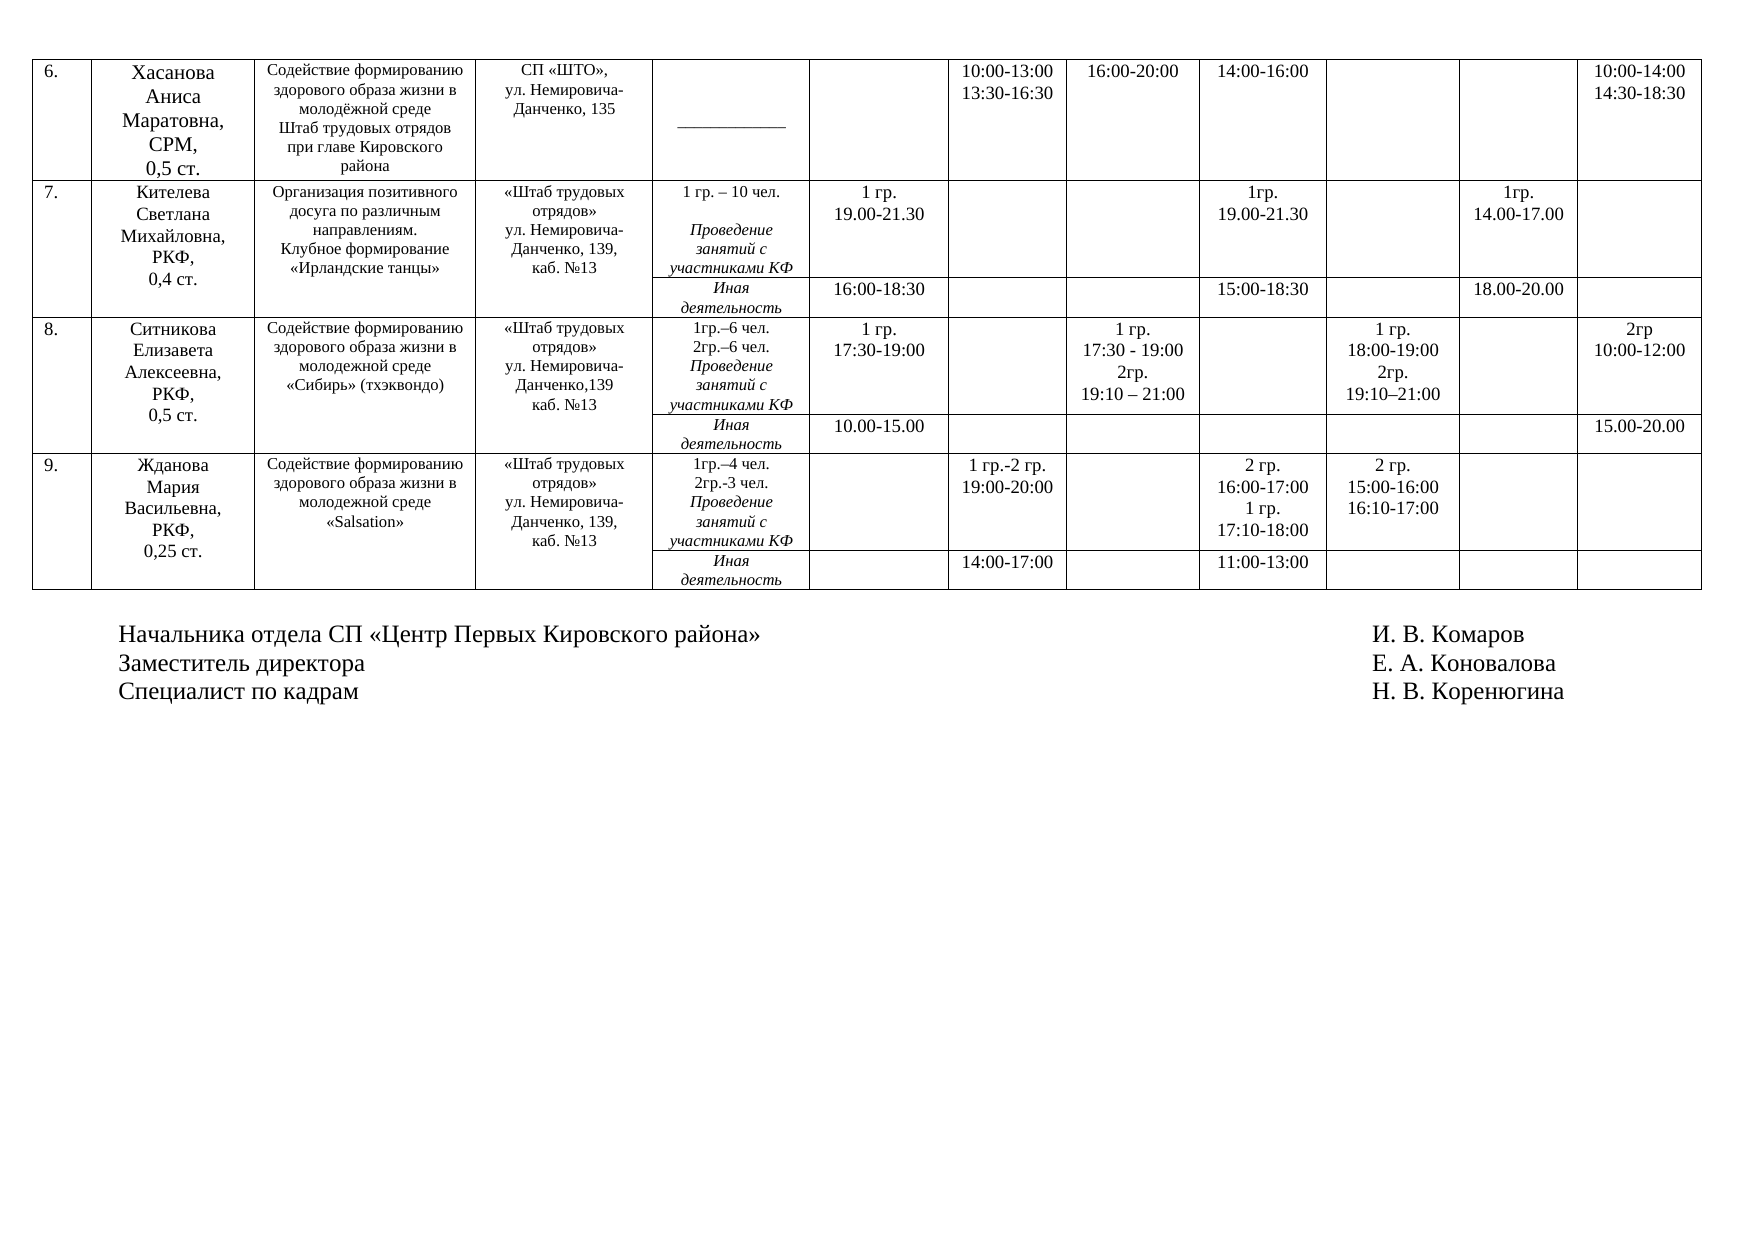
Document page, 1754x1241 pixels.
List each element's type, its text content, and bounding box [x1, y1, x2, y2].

table_cell 11:00-13:00 [1200, 551, 1326, 589]
table_cell [1067, 415, 1199, 453]
table_cell 1 гр. 18:00-19:00 2гр. 19:10–21:00 [1327, 318, 1459, 413]
table_cell 2 гр. 16:00-17:00 1 гр. 17:10-18:00 [1200, 454, 1326, 550]
table_cell [949, 415, 1066, 453]
table_cell Хасанова Аниса Маратовна, СРМ, 0,5 ст. [92, 60, 254, 180]
table_cell 1гр. 14.00-17.00 [1460, 181, 1577, 277]
table_cell [810, 454, 948, 550]
table_cell 1 гр. – 10 чел. Проведение занятий с участниками КФ [653, 181, 809, 277]
table_cell [1200, 415, 1326, 453]
table_cell [949, 181, 1066, 277]
table_cell Содействие формированию здорового образа жизни в молодежной среде «Сибирь» (тхэквондо) [255, 318, 475, 453]
table_cell 2 гр. 15:00-16:00 16:10-17:00 [1327, 454, 1459, 550]
table_cell 1 гр. 19.00-21.30 [810, 181, 948, 277]
table_cell [949, 318, 1066, 413]
table_cell [1460, 318, 1577, 413]
table_cell 2гр 10:00-12:00 [1578, 318, 1701, 413]
table_cell «Штаб трудовых отрядов» ул. Немировича-Данченко,139 каб. №13 [476, 318, 652, 453]
text Заместитель директора Е. А. Коновалова [118, 648, 1636, 676]
table_cell [1327, 278, 1459, 317]
table_cell [1578, 551, 1701, 589]
table_cell 15:00-18:30 [1200, 278, 1326, 317]
table_cell [1327, 415, 1459, 453]
table_cell [1578, 181, 1701, 277]
table_cell [1327, 551, 1459, 589]
table_cell Ситникова Елизавета Алексеевна, РКФ, 0,5 ст. [92, 318, 254, 453]
table_cell 1гр.–4 чел. 2гр.-3 чел. Проведение занятий с участниками КФ [653, 454, 809, 550]
table_cell 10.00-15.00 [810, 415, 948, 453]
table_cell Организация позитивного досуга по различным направлениям. Клубное формирование «Ирландские танцы» [255, 181, 475, 317]
table_cell Иная деятельность [653, 278, 809, 317]
table_cell 16:00-20:00 [1067, 60, 1199, 180]
table_cell [1460, 60, 1577, 180]
table_cell [1327, 60, 1459, 180]
table_cell [33, 318, 91, 453]
table_cell Содействие формированию здорового образа жизни в молодежной среде «Salsation» [255, 454, 475, 589]
table_cell «Штаб трудовых отрядов» ул. Немировича-Данченко, 139, каб. №13 [476, 454, 652, 589]
table_cell [33, 454, 91, 589]
table_cell [1067, 454, 1199, 550]
table_cell 1 гр. 17:30 - 19:00 2гр. 19:10 – 21:00 [1067, 318, 1199, 413]
table_cell [33, 181, 91, 317]
table_cell [1067, 278, 1199, 317]
table_cell 1гр.–6 чел. 2гр.–6 чел. Проведение занятий с участниками КФ [653, 318, 809, 413]
table_cell [1578, 454, 1701, 550]
table_cell [1327, 181, 1459, 277]
table_cell 10:00-13:00 13:30-16:30 [949, 60, 1066, 180]
table_cell 18.00-20.00 [1460, 278, 1577, 317]
table_cell [1460, 454, 1577, 550]
table_cell 14:00-17:00 [949, 551, 1066, 589]
text Специалист по кадрам Н. В. Коренюгина [118, 676, 1636, 705]
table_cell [476, 60, 652, 180]
table_cell 1гр. 19.00-21.30 [1200, 181, 1326, 277]
table_cell [33, 60, 91, 180]
table_cell 14:00-16:00 [1200, 60, 1326, 180]
table_cell 16:00-18:30 [810, 278, 948, 317]
table_cell Иная деятельность [653, 551, 809, 589]
table_cell [1067, 551, 1199, 589]
table_cell 10:00-14:00 14:30-18:30 [1578, 60, 1701, 180]
table_cell 1 гр.-2 гр. 19:00-20:00 [949, 454, 1066, 550]
table_cell [1460, 551, 1577, 589]
table_cell [1200, 318, 1326, 413]
table_cell «Штаб трудовых отрядов» ул. Немировича-Данченко, 139, каб. №13 [476, 181, 652, 317]
table_cell 1 гр. 17:30-19:00 [810, 318, 948, 413]
table_cell [810, 60, 948, 180]
table_cell _____________ [653, 60, 809, 180]
table_cell [1578, 278, 1701, 317]
table_cell [1460, 415, 1577, 453]
table_cell [1067, 181, 1199, 277]
text Начальника отдела СП «Центр Первых Кировского района» И. В. Комаров [118, 619, 1636, 648]
table_cell 15.00-20.00 [1578, 415, 1701, 453]
table_cell Содействие формированию здорового образа жизни в молодёжной среде Штаб трудовых отрядов при главе Кировского района [255, 60, 475, 180]
table_cell Кителева Светлана Михайловна, РКФ, 0,4 ст. [92, 181, 254, 317]
table_cell Иная деятельность [653, 415, 809, 453]
table_cell [949, 278, 1066, 317]
table_cell Жданова Мария Васильевна, РКФ, 0,25 ст. [92, 454, 254, 589]
table_cell [810, 551, 948, 589]
